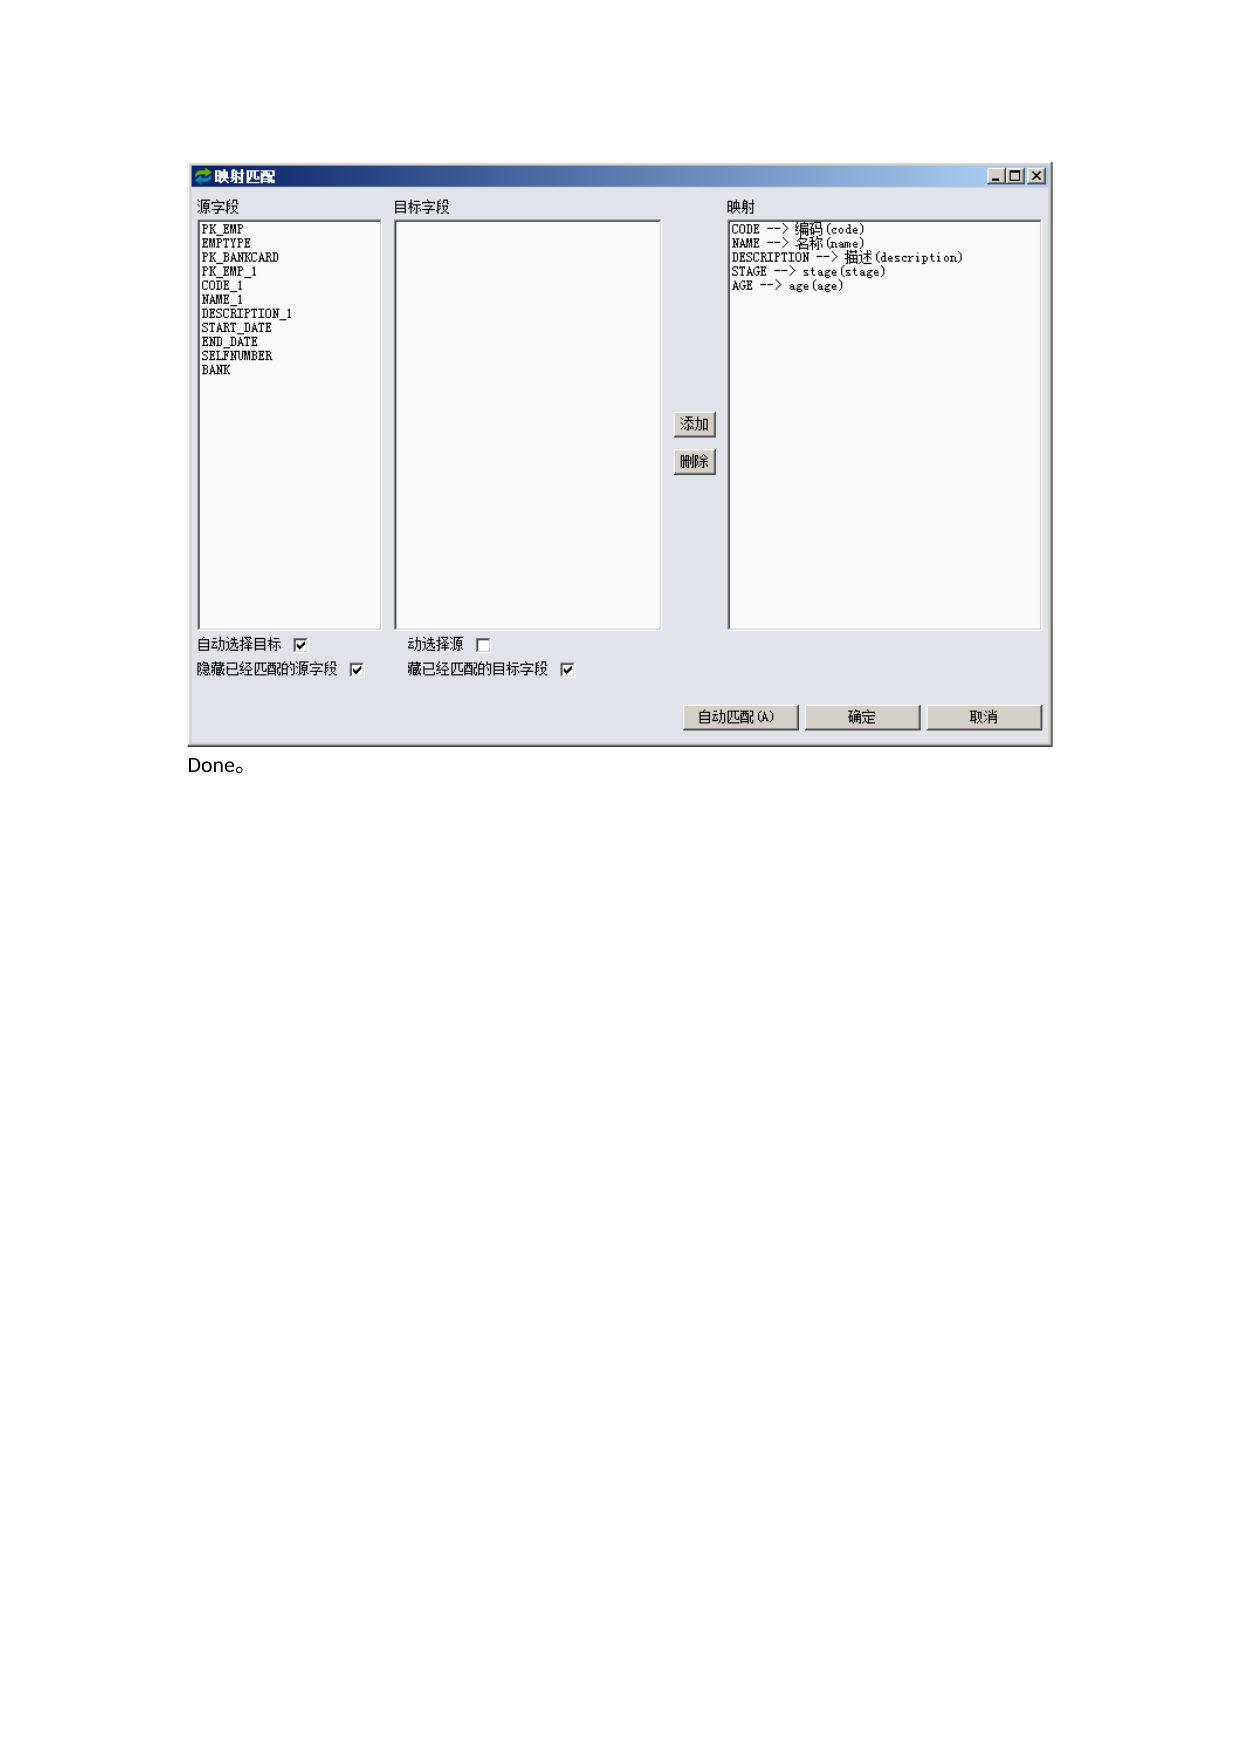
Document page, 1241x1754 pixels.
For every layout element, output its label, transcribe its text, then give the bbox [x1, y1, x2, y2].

text Done。 [187, 747, 1053, 779]
picture [187, 162, 1053, 747]
